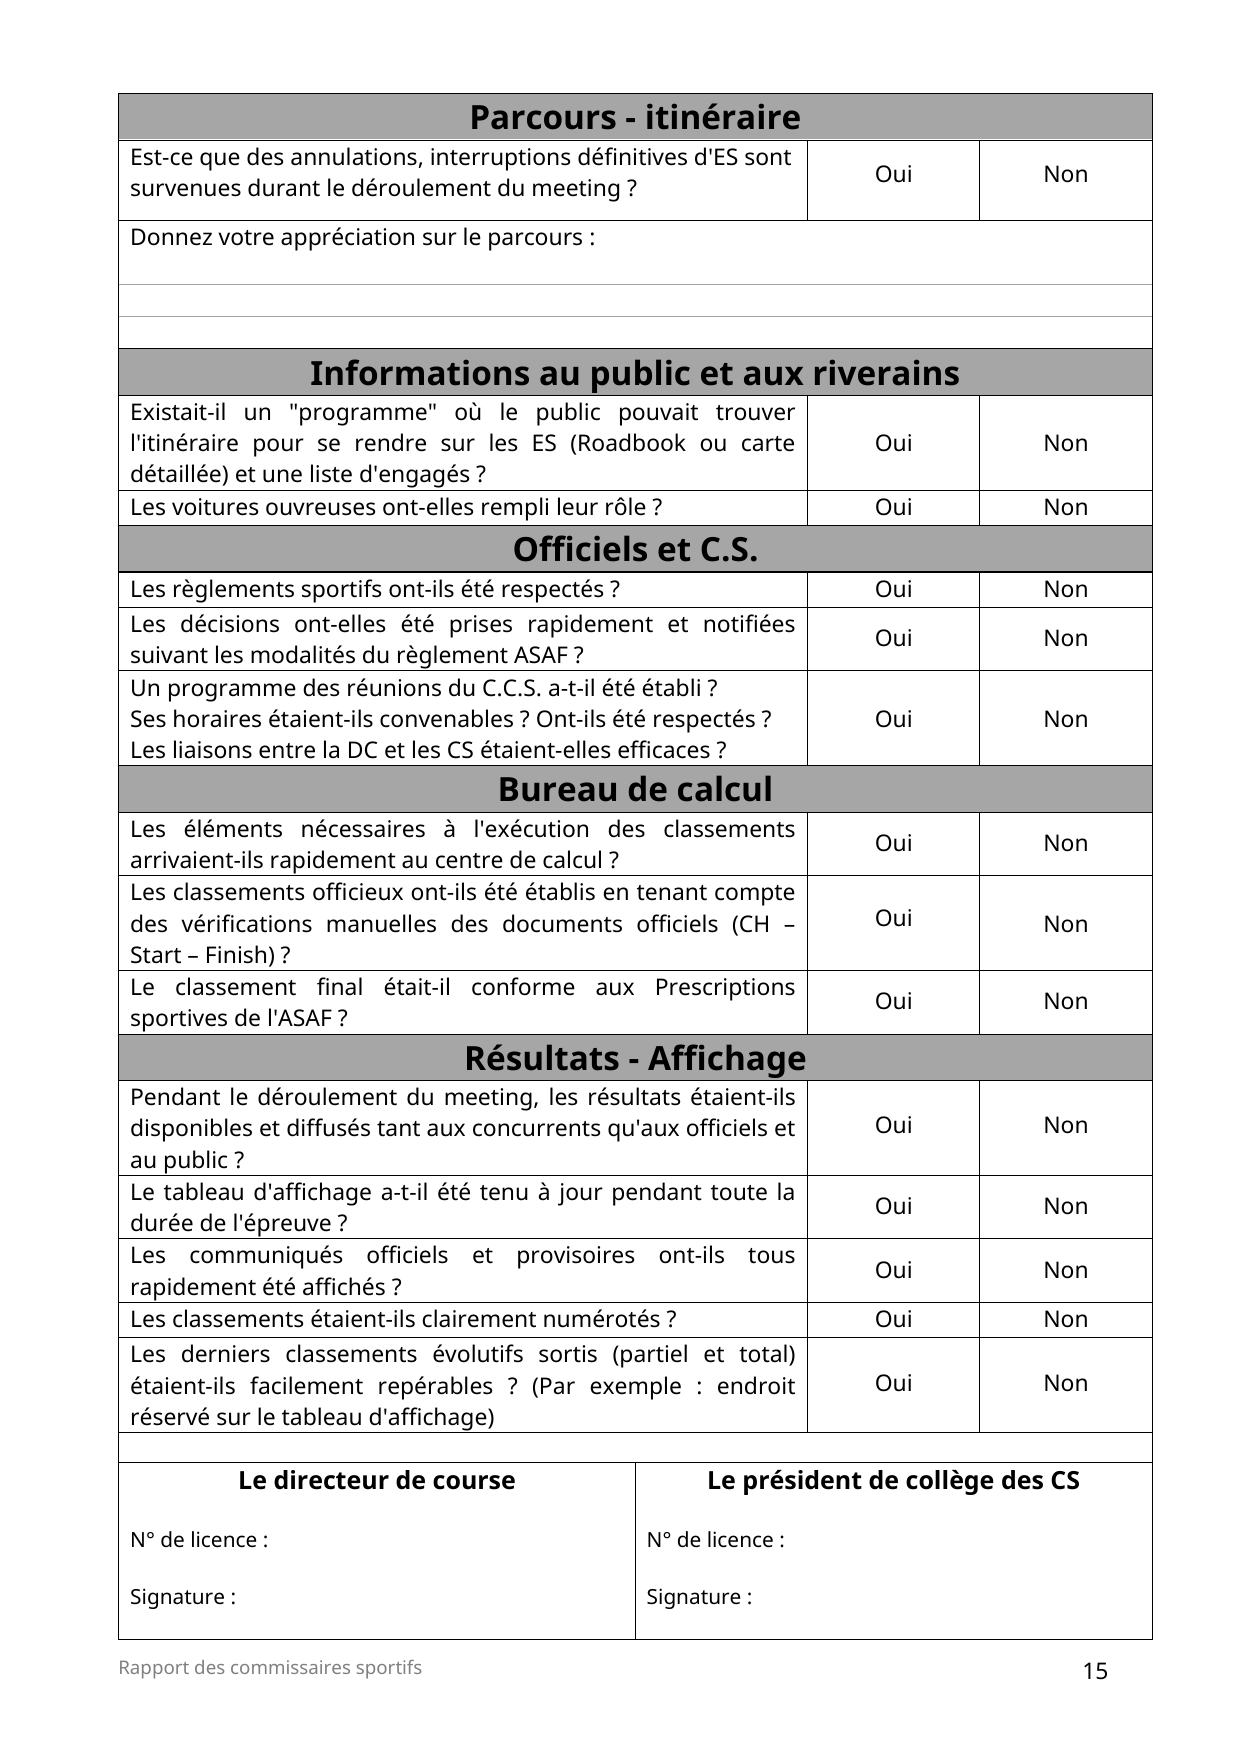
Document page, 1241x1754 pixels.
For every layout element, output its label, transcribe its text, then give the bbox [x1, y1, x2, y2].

table_cell Un programme des réunions du C.C.S. a-t-il été établi ? Ses horaires étaient-ils convenables ? Ont-ils été respectés ? Les liaisons entre la DC et les CS étaient-elles efficaces ? [119, 671, 807, 765]
table_cell Oui [808, 1081, 979, 1175]
table_cell Les règlements sportifs ont-ils été respectés ? [119, 573, 807, 607]
table_cell Oui [808, 671, 979, 765]
table_cell Pendant le déroulement du meeting, les résultats étaient-ils disponibles et diffusés tant aux concurrents qu'aux officiels et au public ? [119, 1081, 807, 1175]
table_cell Est-ce que des annulations, interruptions définitives d'ES sont survenues durant le déroulement du meeting ? [119, 141, 807, 220]
table_cell Oui [808, 396, 979, 489]
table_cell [636, 1463, 1152, 1639]
table_cell Oui [808, 141, 979, 220]
table_cell Non [980, 1081, 1152, 1175]
table_cell Oui [808, 1176, 979, 1238]
table_cell Existait-il un "programme" où le public pouvait trouver l'itinéraire pour se rendre sur les ES (Roadbook ou carte détaillée) et une liste d'engagés ? [119, 396, 807, 489]
table_cell Non [980, 608, 1152, 670]
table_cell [119, 1463, 635, 1639]
table_cell Non [980, 573, 1152, 607]
table_cell [119, 285, 1152, 316]
table_cell Non [980, 671, 1152, 765]
table_cell Non [980, 876, 1152, 970]
table_cell Oui [808, 573, 979, 607]
table_cell Les derniers classements évolutifs sortis (partiel et total) étaient-ils facilement repérables ? (Par exemple : endroit réservé sur le tableau d'affichage) [119, 1338, 807, 1432]
table_cell Non [980, 971, 1152, 1033]
table_cell Bureau de calcul [119, 766, 1152, 812]
table_cell Non [980, 1239, 1152, 1302]
table_cell Les classements étaient-ils clairement numérotés ? [119, 1303, 807, 1337]
table_cell Oui [808, 1338, 979, 1432]
table_cell Oui [808, 971, 979, 1033]
table_cell Non [980, 1303, 1152, 1337]
table_cell Non [980, 1338, 1152, 1432]
table_cell Les communiqués officiels et provisoires ont-ils tous rapidement été affichés ? [119, 1239, 807, 1302]
table_cell Les éléments nécessaires à l'exécution des classements arrivaient-ils rapidement au centre de calcul ? [119, 813, 807, 875]
table_cell Les classements officieux ont-ils été établis en tenant compte des vérifications manuelles des documents officiels (CH – Start – Finish) ? [119, 876, 807, 970]
table_cell Non [980, 396, 1152, 489]
table_cell Informations au public et aux riverains [119, 349, 1152, 395]
table_cell [119, 1433, 1152, 1462]
table_cell Oui [808, 876, 979, 970]
table_cell Résultats - Affichage [119, 1035, 1152, 1080]
table_cell Oui [808, 813, 979, 875]
table_header Parcours - itinéraire [119, 94, 1152, 139]
table_cell Oui [808, 1239, 979, 1302]
table_cell [119, 317, 1152, 348]
table_cell Officiels et C.S. [119, 526, 1152, 571]
table_cell Non [980, 813, 1152, 875]
table_cell Oui [808, 1303, 979, 1337]
table_cell Donnez votre appréciation sur le parcours : [119, 221, 1152, 284]
table_cell Non [980, 1176, 1152, 1238]
table_cell Non [980, 491, 1152, 525]
table_cell Non [980, 141, 1152, 220]
table_cell Le tableau d'affichage a-t-il été tenu à jour pendant toute la durée de l'épreuve ? [119, 1176, 807, 1238]
table_cell Le classement final était-il conforme aux Prescriptions sportives de l'ASAF ? [119, 971, 807, 1033]
table_cell Oui [808, 491, 979, 525]
table_cell Oui [808, 608, 979, 670]
table_cell Les voitures ouvreuses ont-elles rempli leur rôle ? [119, 491, 807, 525]
table_cell Les décisions ont-elles été prises rapidement et notifiées suivant les modalités du règlement ASAF ? [119, 608, 807, 670]
